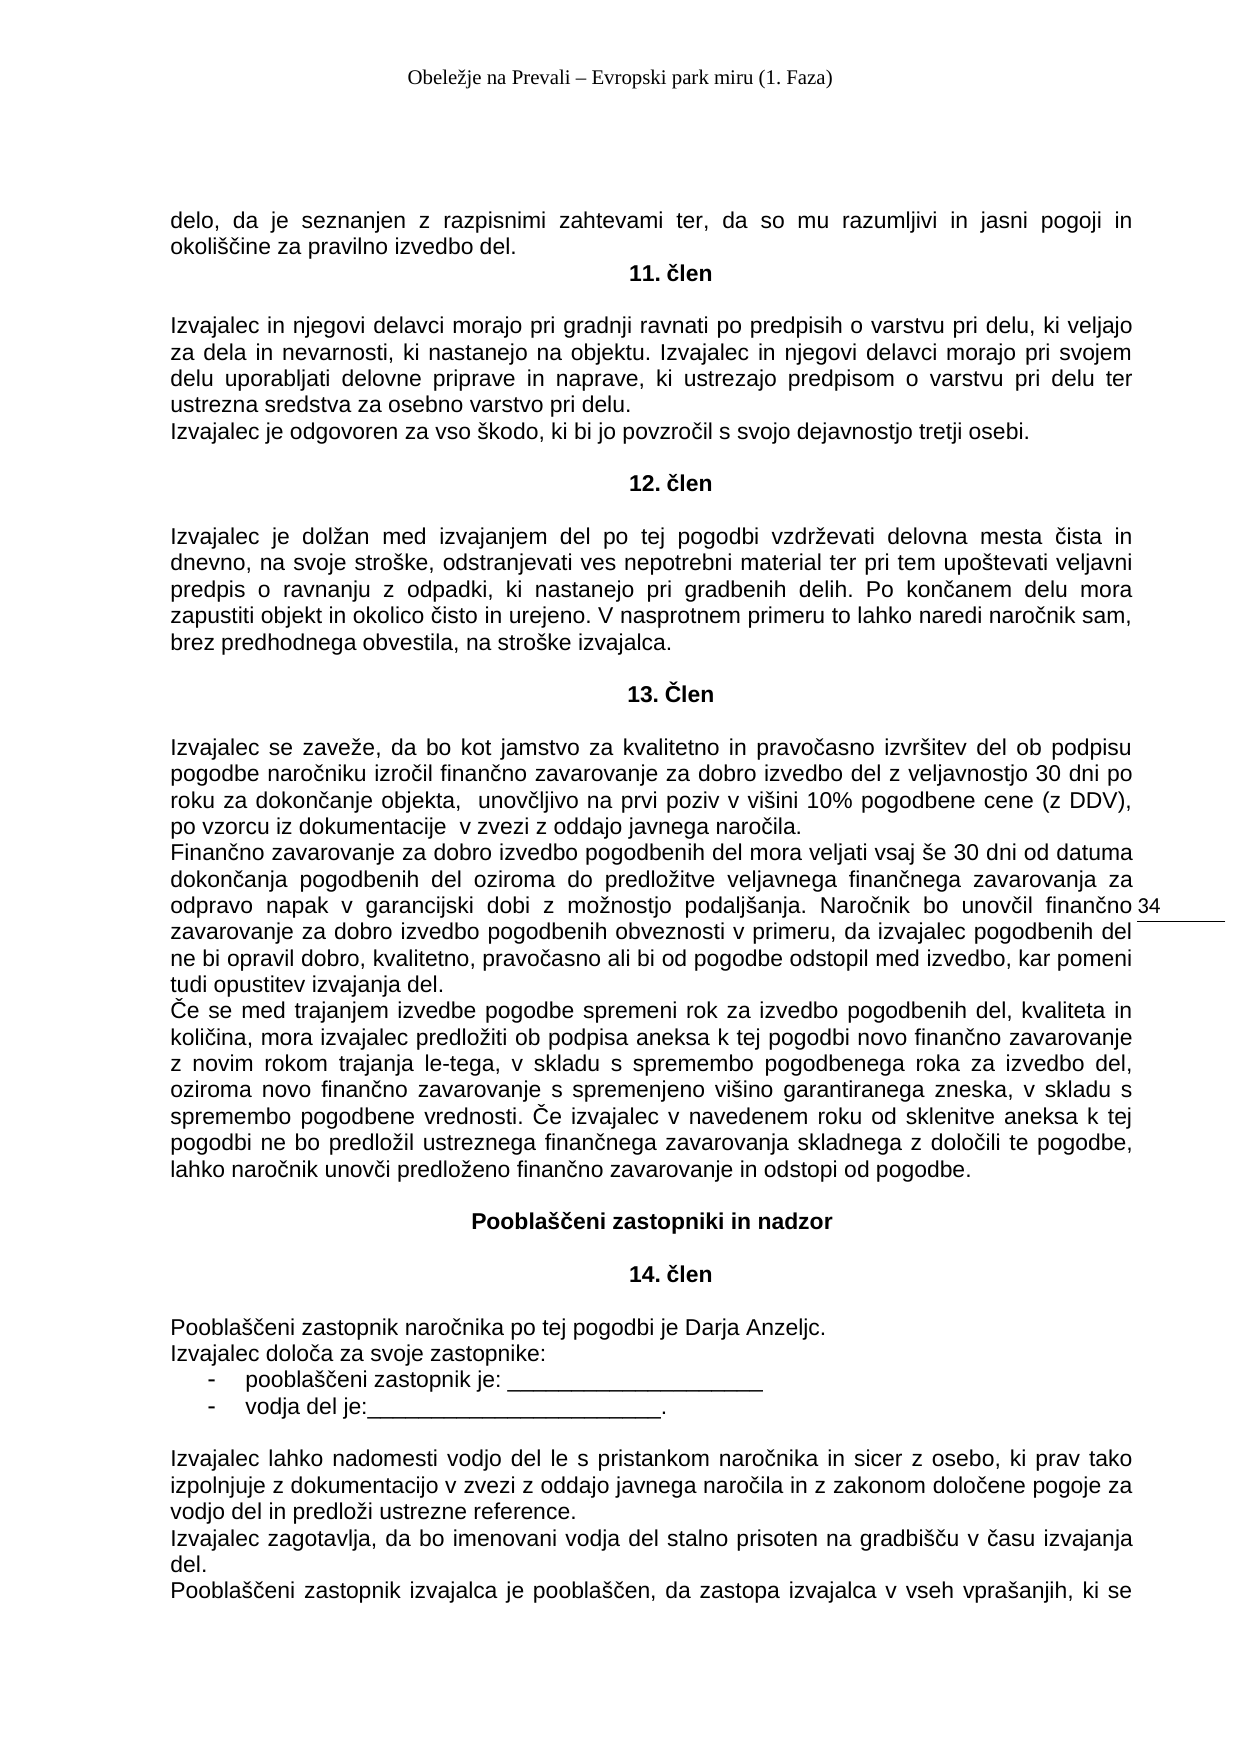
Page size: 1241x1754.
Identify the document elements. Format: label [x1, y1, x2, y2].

table_header [148, 207, 1240, 1603]
